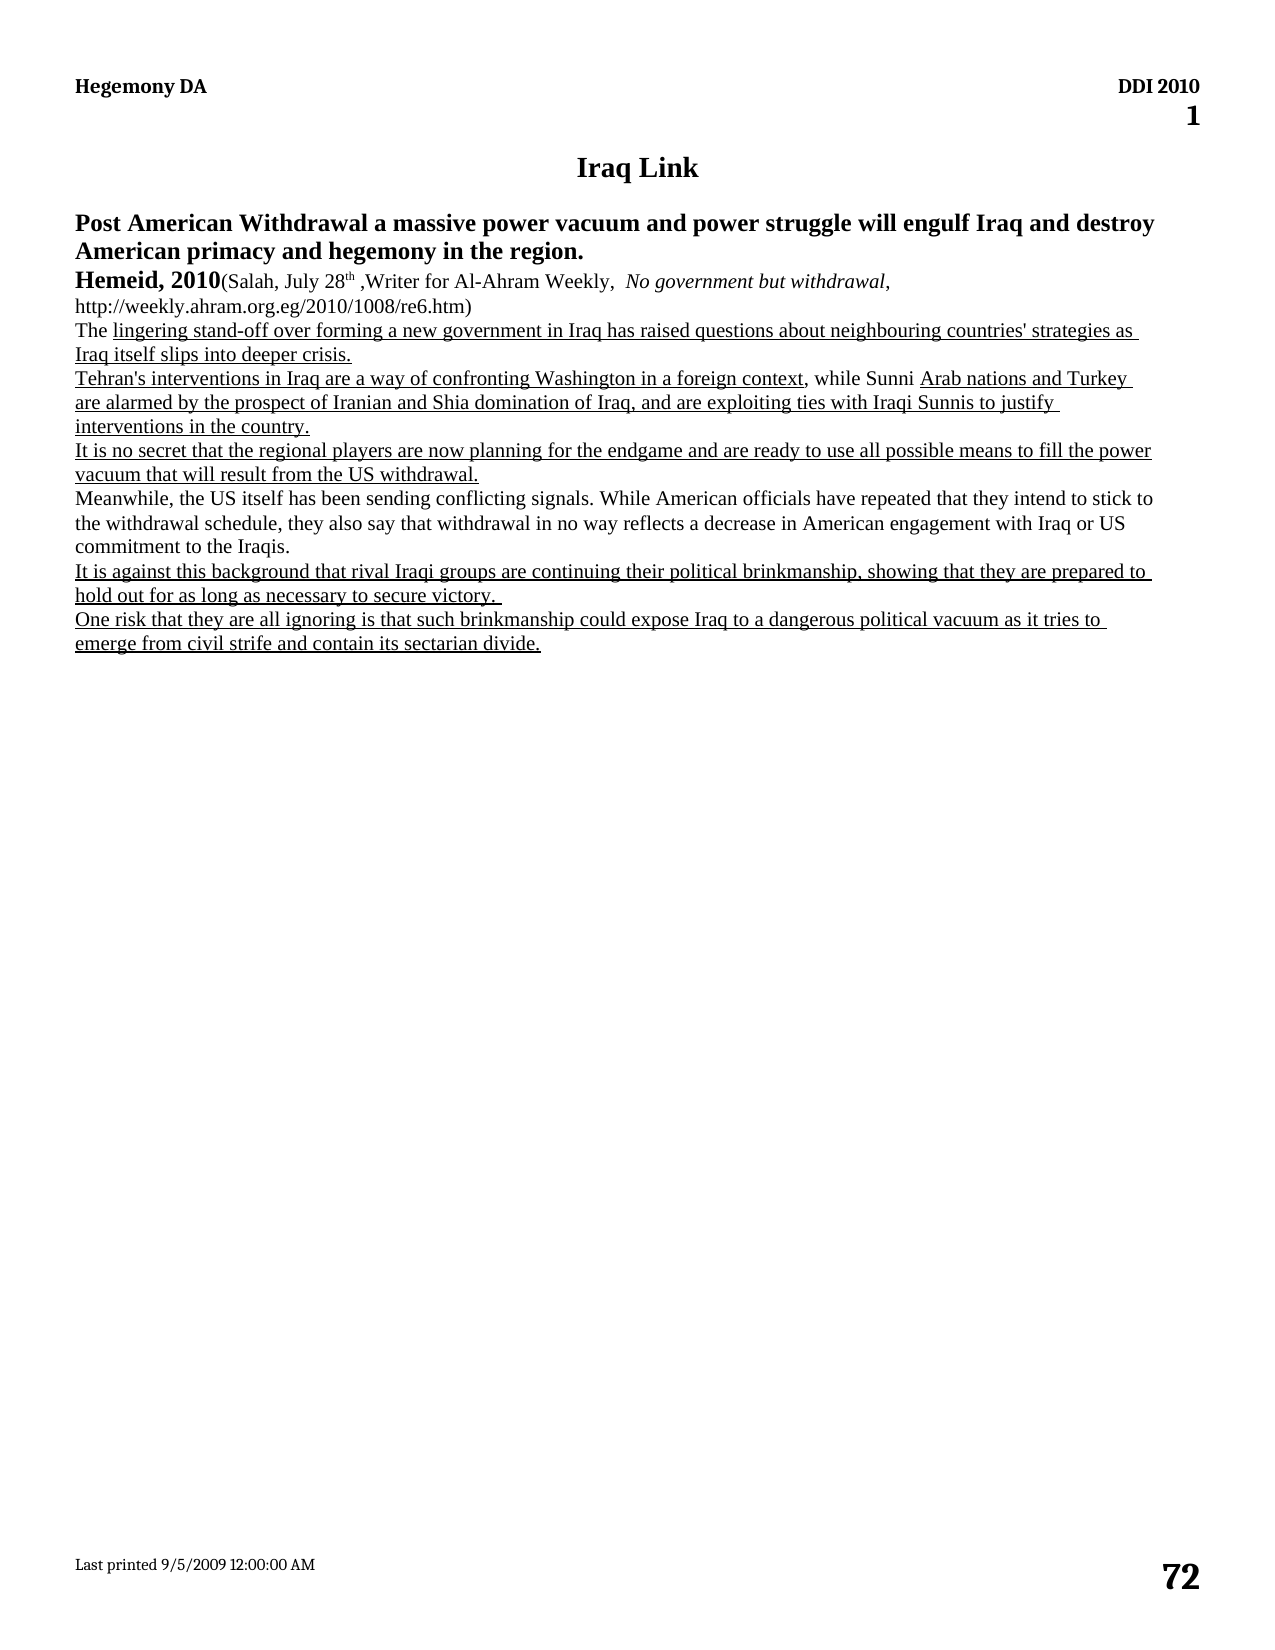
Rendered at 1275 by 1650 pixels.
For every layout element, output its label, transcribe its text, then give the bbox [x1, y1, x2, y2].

subtitle Iraq Link [75, 150, 1200, 183]
text It is no secret that the regional players are now planning for the endgame and are ready to use all possible means to fill the power vacuum that will result from the US withdrawal. [75, 438, 1155, 486]
text It is against this background that rival Iraqi groups are continuing their political brinkmanship, showing that they are prepared to hold out for as long as necessary to secure victory. [75, 558, 1155, 607]
text Tehran's interventions in Iraq are a way of confronting Washington in a foreign context, while Sunni Arab nations and Turkey are alarmed by the prospect of Iranian and Shia domination of Iraq, and are exploiting ties with Iraqi Sunnis to justify interventions in the country. [75, 366, 1155, 438]
text Post American Withdrawal a massive power vacuum and power struggle will engulf Iraq and destroy American primacy and hegemony in the region. [75, 208, 1200, 265]
text The lingering stand-off over forming a new government in Iraq has raised questions about neighbouring countries' strategies as Iraq itself slips into deeper crisis. [75, 318, 1155, 366]
text Hemeid, 2010(Salah, July 28th ,Writer for Al-Ahram Weekly, No government but withdrawal, http://weekly.ahram.org.eg/2010/1008/re6.htm) [75, 265, 1200, 318]
text Meanwhile, the US itself has been sending conflicting signals. While American officials have repeated that they intend to stick to the withdrawal schedule, they also say that withdrawal in no way reflects a decrease in American engagement with Iraq or US commitment to the Iraqis. [75, 486, 1155, 558]
text One risk that they are all ignoring is that such brinkmanship could expose Iraq to a dangerous political vacuum as it tries to emerge from civil strife and contain its sectarian divide. [75, 607, 1155, 655]
